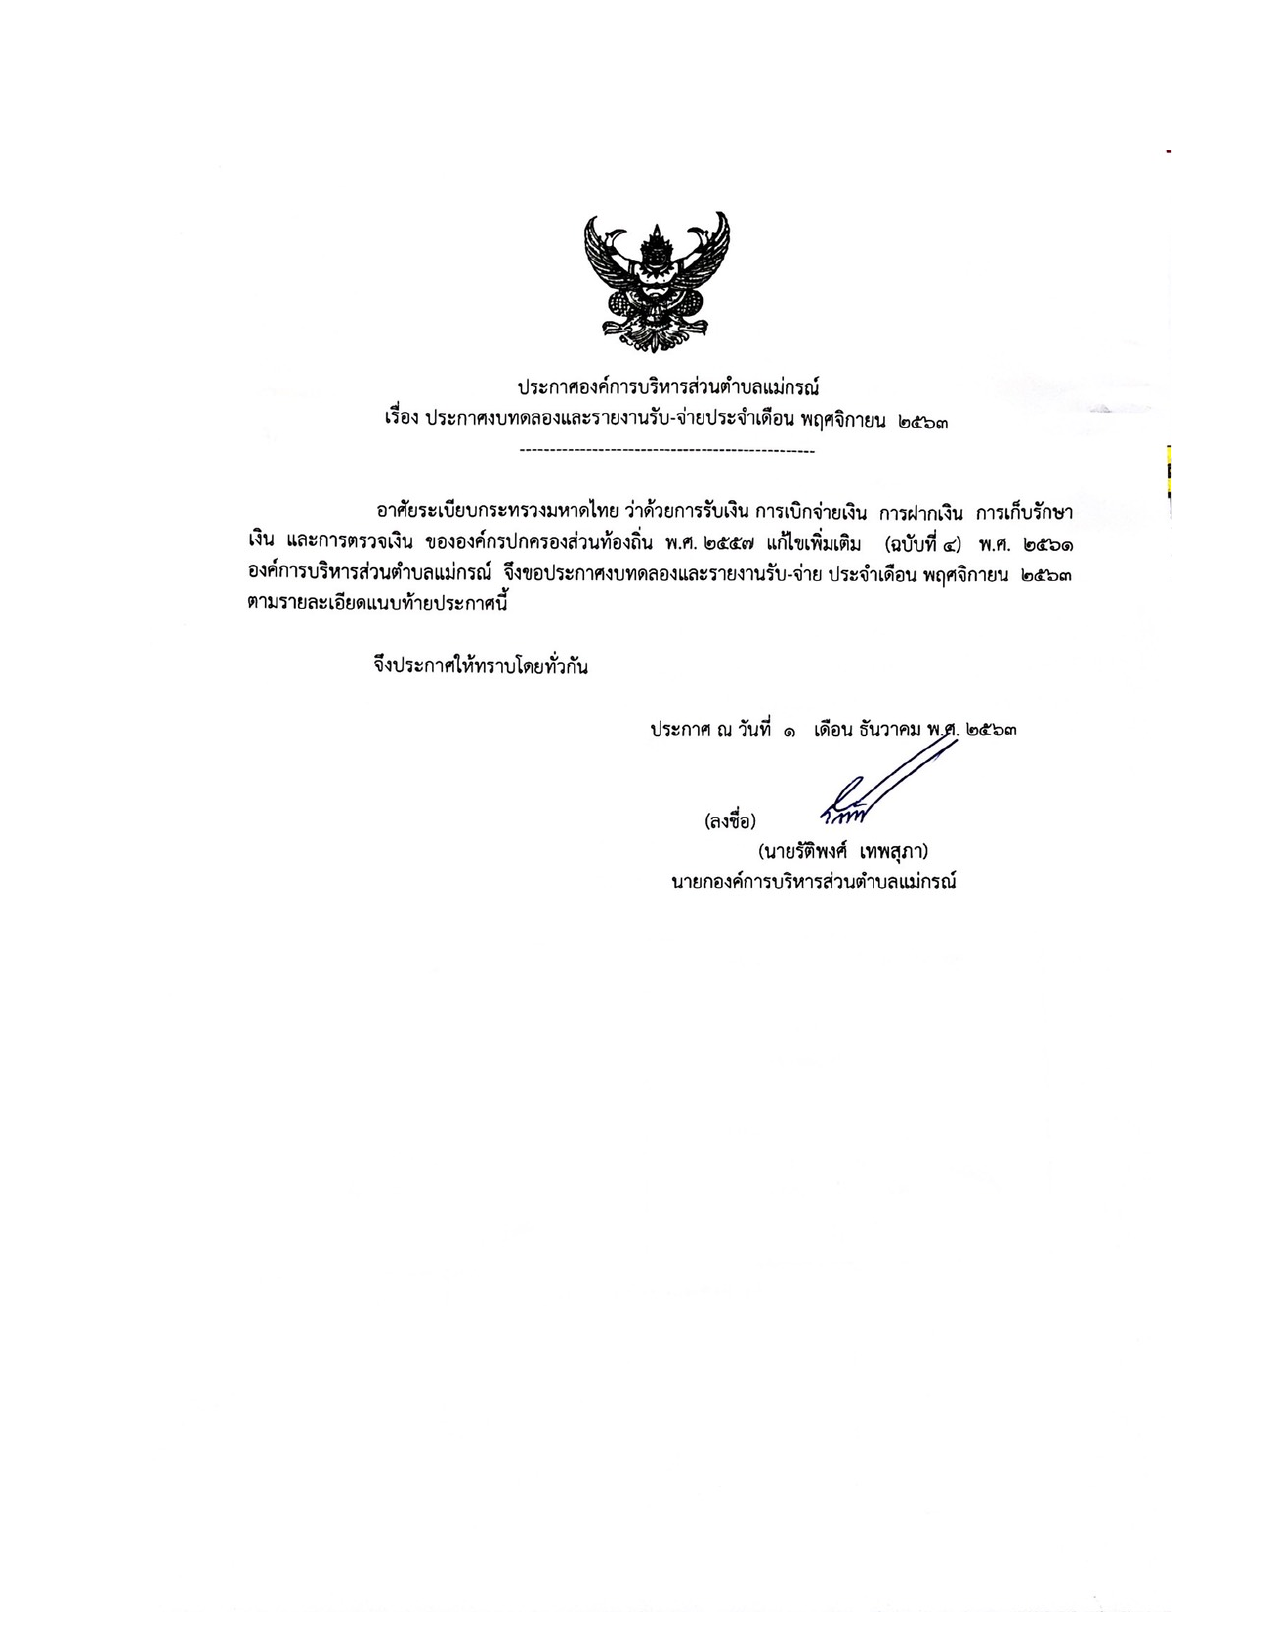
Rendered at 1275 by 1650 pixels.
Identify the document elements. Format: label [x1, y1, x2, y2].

picture [150, 150, 1172, 1612]
